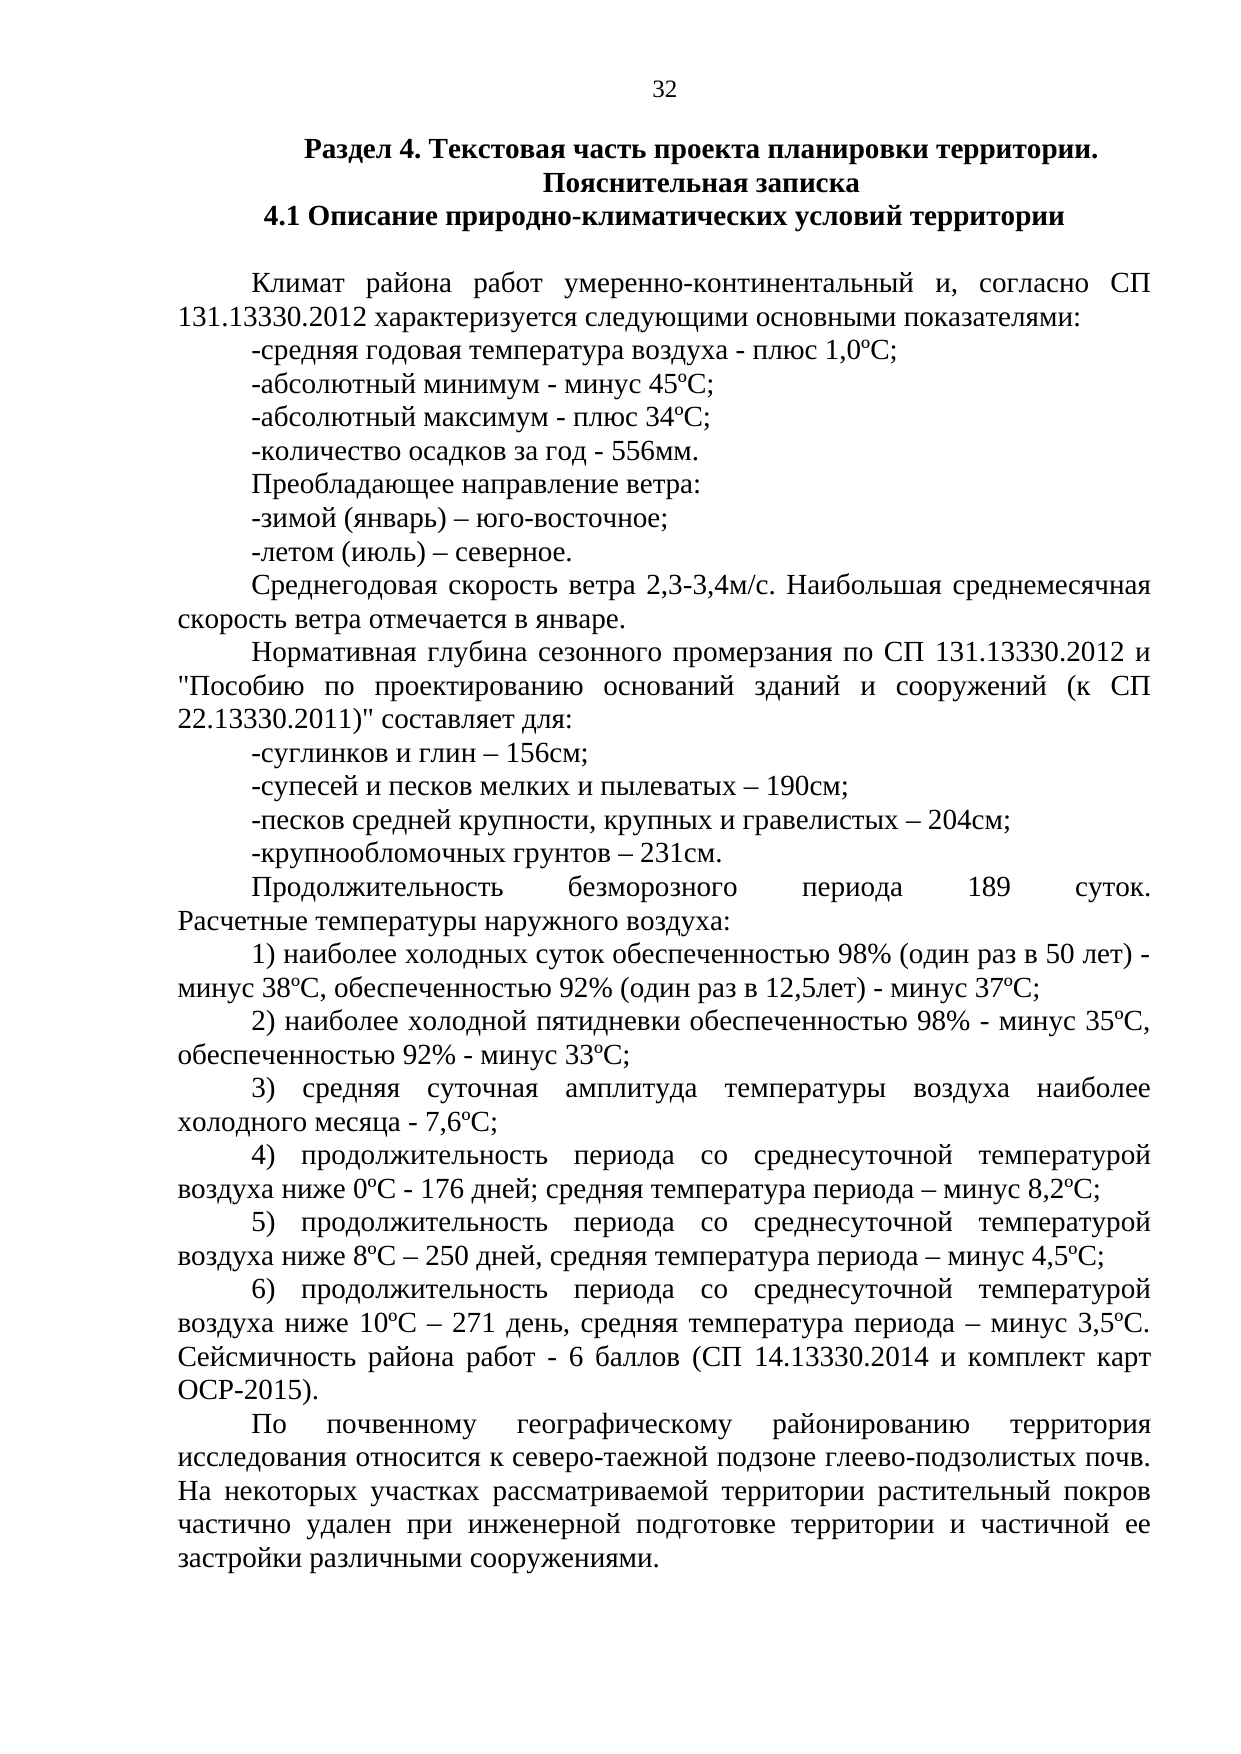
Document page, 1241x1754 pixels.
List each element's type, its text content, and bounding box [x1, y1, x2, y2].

subtitle 6) продолжительность периода со среднесуточной температурой воздуха ниже 10ºС – 271 день, средняя температура периода – минус 3,5ºС. Сейсмичность района работ - 6 баллов (СП 14.13330.2014 и комплект карт ОСР-2015). [177, 1272, 1152, 1406]
subtitle По почвенному географическому районированию территория исследования относится к северо-таежной подзоне глеево-подзолистых почв. На некоторых участках рассматриваемой территории растительный покров частично удален при инженерной подготовке территории и частичной ее застройки различными сооружениями. [177, 1406, 1152, 1573]
subtitle -абсолютный минимум - минус 45ºС; [177, 366, 1152, 399]
subtitle 4) продолжительность периода со среднесуточной температурой воздуха ниже 0ºС - 176 дней; средняя температура периода – минус 8,2ºС; [177, 1137, 1152, 1204]
text Раздел 4. Текстовая часть проекта планировки территории. Пояснительная записка [251, 131, 1152, 198]
subtitle -количество осадков за год - 556мм. [177, 433, 1152, 467]
subtitle Нормативная глубина сезонного промерзания по СП 131.13330.2012 и "Пособию по проектированию оснований зданий и сооружений (к СП 22.13330.2011)" составляет для: [177, 634, 1152, 735]
subtitle -летом (июль) – северное. [177, 534, 1152, 567]
subtitle -абсолютный максимум - плюс 34ºС; [177, 399, 1152, 433]
subtitle 1) наиболее холодных суток обеспеченностью 98% (один раз в 50 лет) - минус 38ºС, обеспеченностью 92% (один раз в 12,5лет) - минус 37ºС; [177, 936, 1152, 1003]
subtitle 3) средняя суточная амплитуда температуры воздуха наиболее холодного месяца - 7,6ºС; [177, 1070, 1152, 1137]
subtitle -средняя годовая температура воздуха - плюс 1,0ºС; [177, 332, 1152, 366]
subtitle Среднегодовая скорость ветра 2,3-3,4м/с. Наибольшая среднемесячная скорость ветра отмечается в январе. [177, 567, 1152, 634]
subtitle -супесей и песков мелких и пылеватых – 190см; [177, 768, 1152, 802]
subtitle -песков средней крупности, крупных и гравелистых – 204см; [177, 802, 1152, 836]
subtitle -зимой (январь) – юго-восточное; [177, 500, 1152, 534]
subtitle 5) продолжительность периода со среднесуточной температурой воздуха ниже 8ºС – 250 дней, средняя температура периода – минус 4,5ºС; [177, 1204, 1152, 1272]
subtitle 2) наиболее холодной пятидневки обеспеченностью 98% - минус 35ºС, обеспеченностью 92% - минус 33ºС; [177, 1003, 1152, 1070]
subtitle Продолжительность безморозного периода 189 суток. Расчетные температуры наружного воздуха: [177, 869, 1152, 936]
subtitle Климат района работ умеренно-континентальный и, согласно СП 131.13330.2012 характеризуется следующими основными показателями: [177, 265, 1152, 332]
subtitle -суглинков и глин – 156см; [177, 735, 1152, 768]
subtitle -крупнообломочных грунтов – 231см. [177, 836, 1152, 869]
text 4.1 Описание природно-климатических условий территории [177, 198, 1152, 232]
subtitle Преобладающее направление ветра: [177, 467, 1152, 500]
